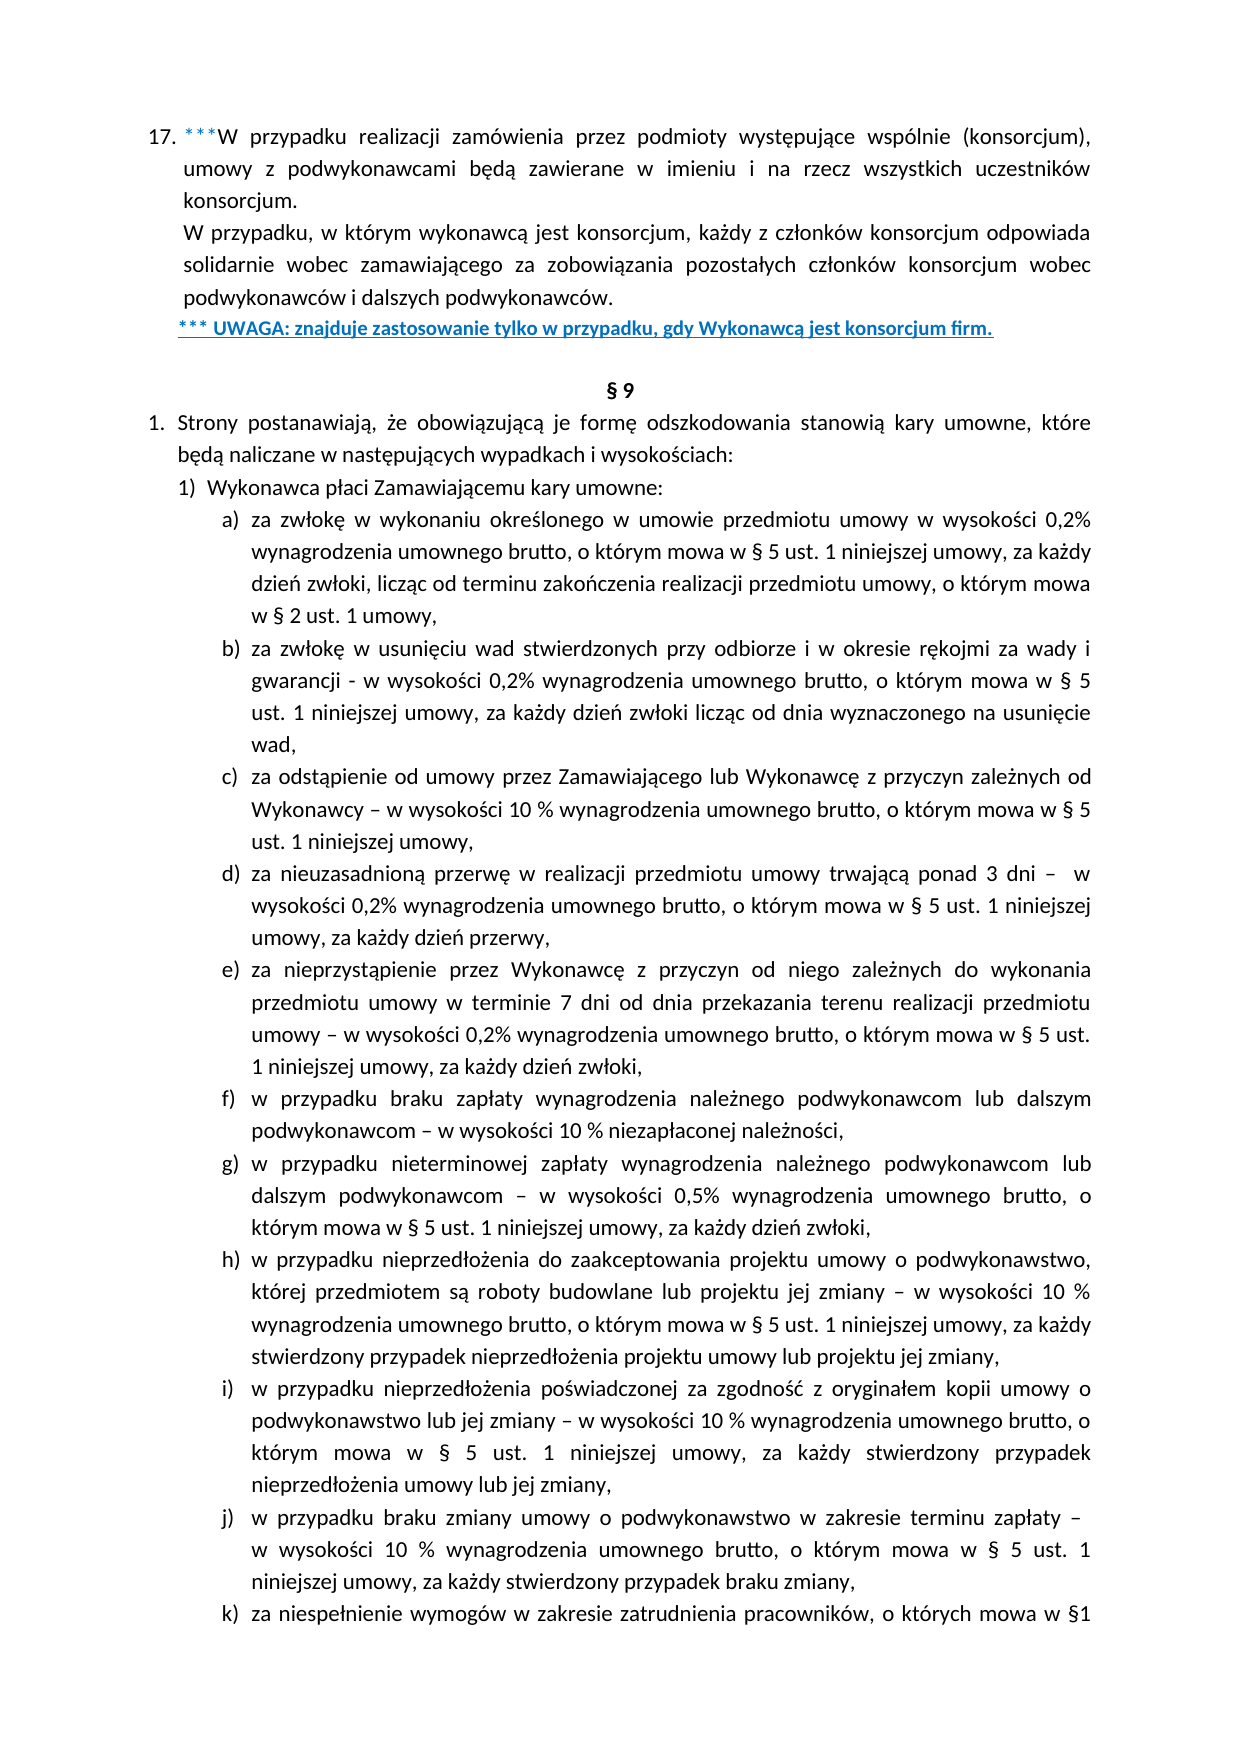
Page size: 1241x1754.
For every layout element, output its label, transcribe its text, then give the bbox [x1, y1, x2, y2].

list Strony postanawiają, że obowiązującą je formę odszkodowania stanowią kary umowne, które będą naliczane w następujących wypadkach i wysokościach: [148, 408, 1092, 469]
list w przypadku nieprzedłożenia poświadczonej za zgodność z oryginałem kopii umowy o podwykonawstwo lub jej zmiany – w wysokości 10 % wynagrodzenia umownego brutto, o którym mowa w § 5 ust. 1 niniejszej umowy, za każdy stwierdzony przypadek nieprzedłożenia umowy lub jej zmiany, [222, 1374, 1092, 1499]
text § 9 [148, 376, 1092, 404]
list Wykonawca płaci Zamawiającemu kary umowne: [177, 473, 1092, 501]
list za nieprzystąpienie przez Wykonawcę z przyczyn od niego zależnych do wykonania przedmiotu umowy w terminie 7 dni od dnia przekazania terenu realizacji przedmiotu umowy – w wysokości 0,2% wynagrodzenia umownego brutto, o którym mowa w § 5 ust. 1 niniejszej umowy, za każdy dzień zwłoki, [222, 956, 1092, 1080]
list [222, 1599, 1092, 1627]
list w przypadku braku zapłaty wynagrodzenia należnego podwykonawcom lub dalszym podwykonawcom – w wysokości 10 % niezapłaconej należności, [222, 1084, 1092, 1144]
list ***W przypadku realizacji zamówienia przez podmioty występujące wspólnie (konsorcjum), umowy z podwykonawcami będą zawierane w imieniu i na rzecz wszystkich uczestników konsorcjum. W przypadku, w którym wykonawcą jest konsorcjum, każdy z członków konsorcjum odpowiada solidarnie wobec zamawiającego za zobowiązania pozostałych członków konsorcjum wobec podwykonawców i dalszych podwykonawców. [148, 122, 1092, 311]
list za odstąpienie od umowy przez Zamawiającego lub Wykonawcę z przyczyn zależnych od Wykonawcy – w wysokości 10 % wynagrodzenia umownego brutto, o którym mowa w § 5 ust. 1 niniejszej umowy, [222, 762, 1092, 855]
text *** UWAGA: znajduje zastosowanie tylko w przypadku, gdy Wykonawcą jest konsorcjum firm. [177, 315, 1092, 340]
list w przypadku braku zmiany umowy o podwykonawstwo w zakresie terminu zapłaty – w wysokości 10 % wynagrodzenia umownego brutto, o którym mowa w § 5 ust. 1 niniejszej umowy, za każdy stwierdzony przypadek braku zmiany, [222, 1503, 1092, 1595]
list za zwłokę w usunięciu wad stwierdzonych przy odbiorze i w okresie rękojmi za wady i gwarancji - w wysokości 0,2% wynagrodzenia umownego brutto, o którym mowa w § 5 ust. 1 niniejszej umowy, za każdy dzień zwłoki licząc od dnia wyznaczonego na usunięcie wad, [222, 634, 1092, 758]
list za nieuzasadnioną przerwę w realizacji przedmiotu umowy trwającą ponad 3 dni – w wysokości 0,2% wynagrodzenia umownego brutto, o którym mowa w § 5 ust. 1 niniejszej umowy, za każdy dzień przerwy, [222, 859, 1092, 951]
list w przypadku nieterminowej zapłaty wynagrodzenia należnego podwykonawcom lub dalszym podwykonawcom – w wysokości 0,5% wynagrodzenia umownego brutto, o którym mowa w § 5 ust. 1 niniejszej umowy, za każdy dzień zwłoki, [222, 1149, 1092, 1241]
list za zwłokę w wykonaniu określonego w umowie przedmiotu umowy w wysokości 0,2% wynagrodzenia umownego brutto, o którym mowa w § 5 ust. 1 niniejszej umowy, za każdy dzień zwłoki, licząc od terminu zakończenia realizacji przedmiotu umowy, o którym mowa w § 2 ust. 1 umowy, [222, 505, 1092, 629]
list w przypadku nieprzedłożenia do zaakceptowania projektu umowy o podwykonawstwo, której przedmiotem są roboty budowlane lub projektu jej zmiany – w wysokości 10 % wynagrodzenia umownego brutto, o którym mowa w § 5 ust. 1 niniejszej umowy, za każdy stwierdzony przypadek nieprzedłożenia projektu umowy lub projektu jej zmiany, [222, 1245, 1092, 1370]
